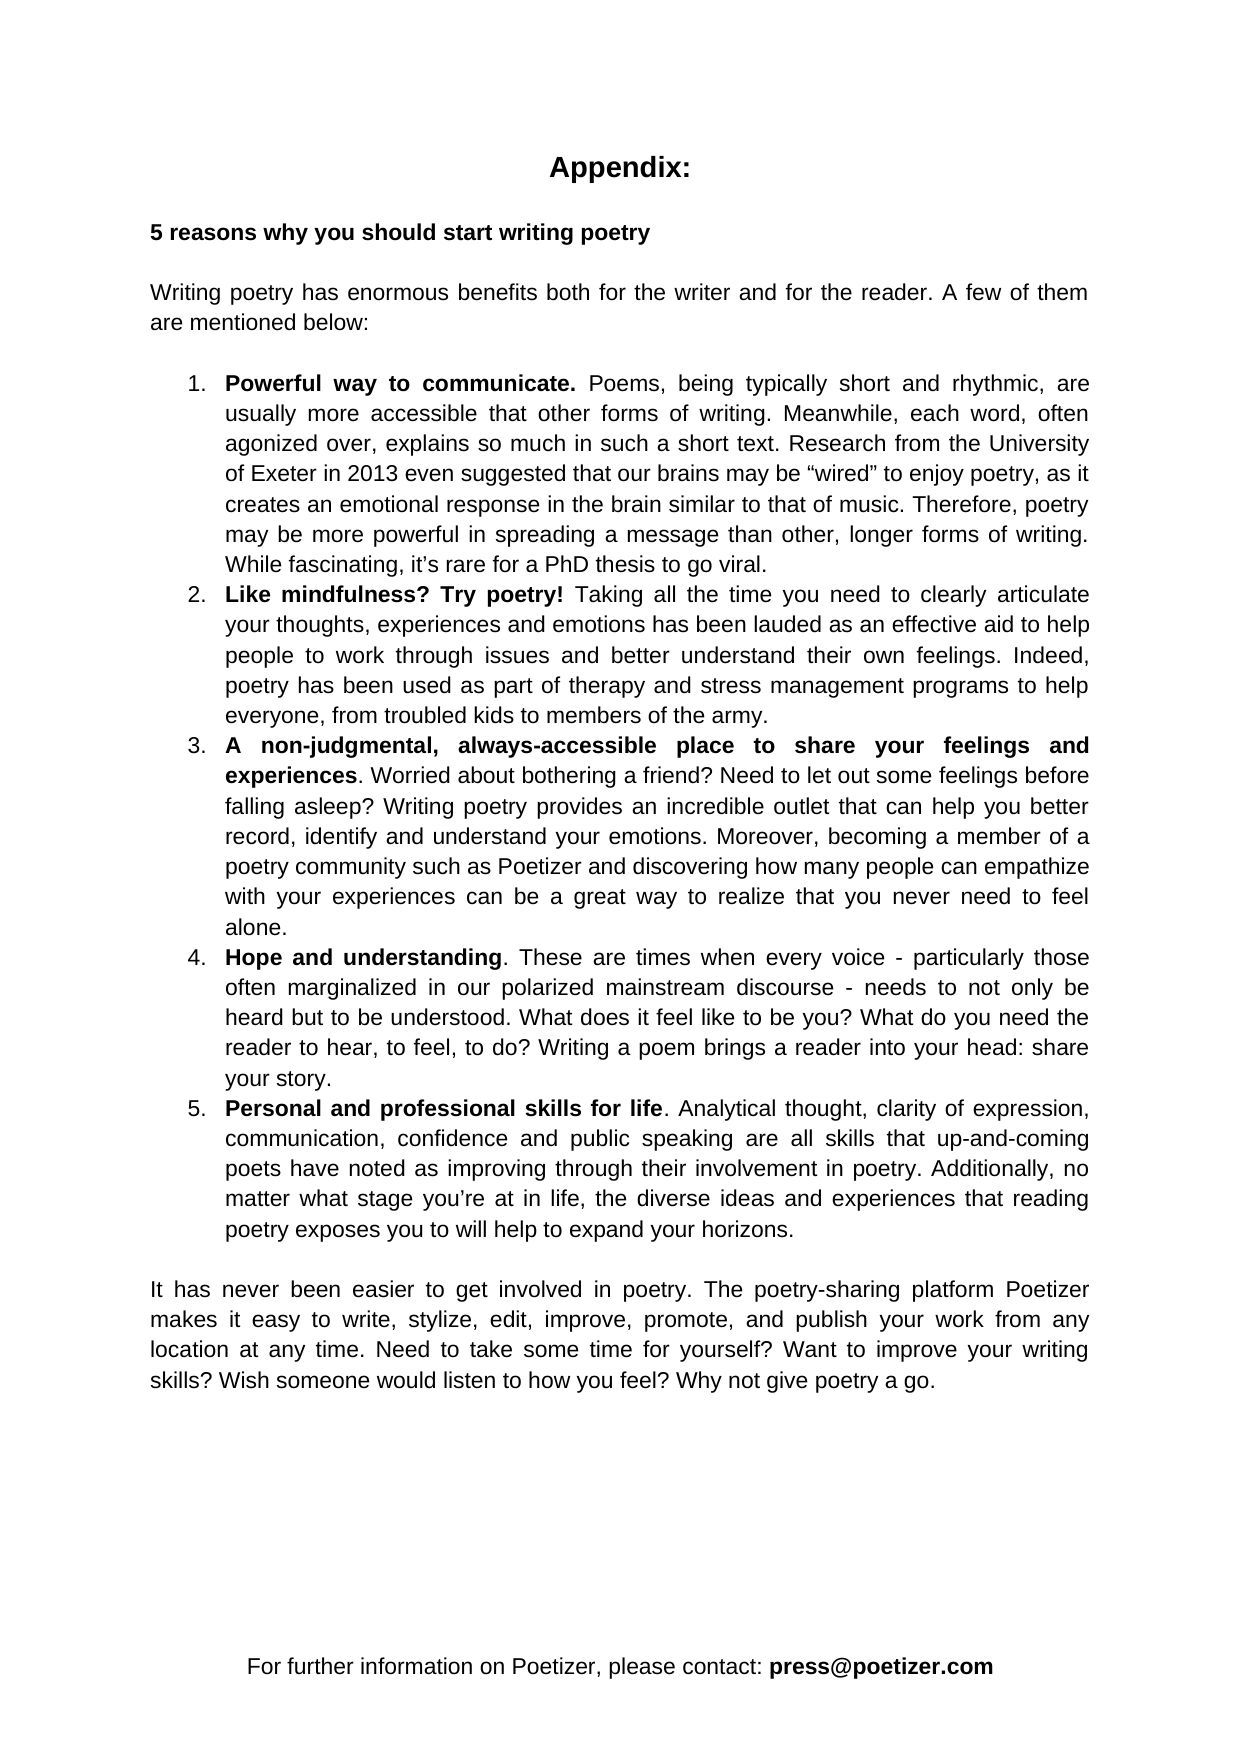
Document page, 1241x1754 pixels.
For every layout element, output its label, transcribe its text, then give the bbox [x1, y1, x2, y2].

list Hope and understanding. These are times when every voice - particularly those often marginalized in our polarized mainstream discourse - needs to not only be heard but to be understood. What does it feel like to be you? What do you need the reader to hear, to feel, to do? Writing a poem brings a reader into your head: share your story. [187, 944, 1090, 1091]
list Personal and professional skills for life. Analytical thought, clarity of expression, communication, confidence and public speaking are all skills that up-and-coming poets have noted as improving through their involvement in poetry. Additionally, no matter what stage you’re at in life, the diverse ideas and experiences that reading poetry exposes you to will help to expand your horizons. [187, 1095, 1090, 1242]
text Appendix: [150, 150, 1090, 183]
list Powerful way to communicate. Poems, being typically short and rhythmic, are usually more accessible that other forms of writing. Meanwhile, each word, often agonized over, explains so much in such a short text. Research from the University of Exeter in 2013 even suggested that our brains may be “wired” to enjoy poetry, as it creates an emotional response in the brain similar to that of music. Therefore, poetry may be more powerful in spreading a message than other, longer forms of writing. While fascinating, it’s rare for a PhD thesis to go viral. [187, 370, 1090, 577]
text It has never been easier to get involved in poetry. The poetry-sharing platform Poetizer makes it easy to write, stylize, edit, improve, promote, and publish your work from any location at any time. Need to take some time for yourself? Want to improve your writing skills? Wish someone would listen to how you feel? Why not give poetry a go. [150, 1276, 1090, 1393]
list Like mindfulness? Try poetry! Taking all the time you need to clearly articulate your thoughts, experiences and emotions has been lauded as an effective aid to help people to work through issues and better understand their own feelings. Indeed, poetry has been used as part of therapy and stress management programs to help everyone, from troubled kids to members of the army. [187, 581, 1090, 728]
text 5 reasons why you should start writing poetry [150, 219, 1090, 245]
text Writing poetry has enormous benefits both for the writer and for the reader. A few of them are mentioned below: [150, 279, 1090, 336]
list A non-judgmental, always-accessible place to share your feelings and experiences. Worried about bothering a friend? Need to let out some feelings before falling asleep? Writing poetry provides an incredible outlet that can help you better record, identify and understand your emotions. Moreover, becoming a member of a poetry community such as Poetizer and discovering how many people can empathize with your experiences can be a great way to realize that you never need to feel alone. [187, 732, 1090, 940]
